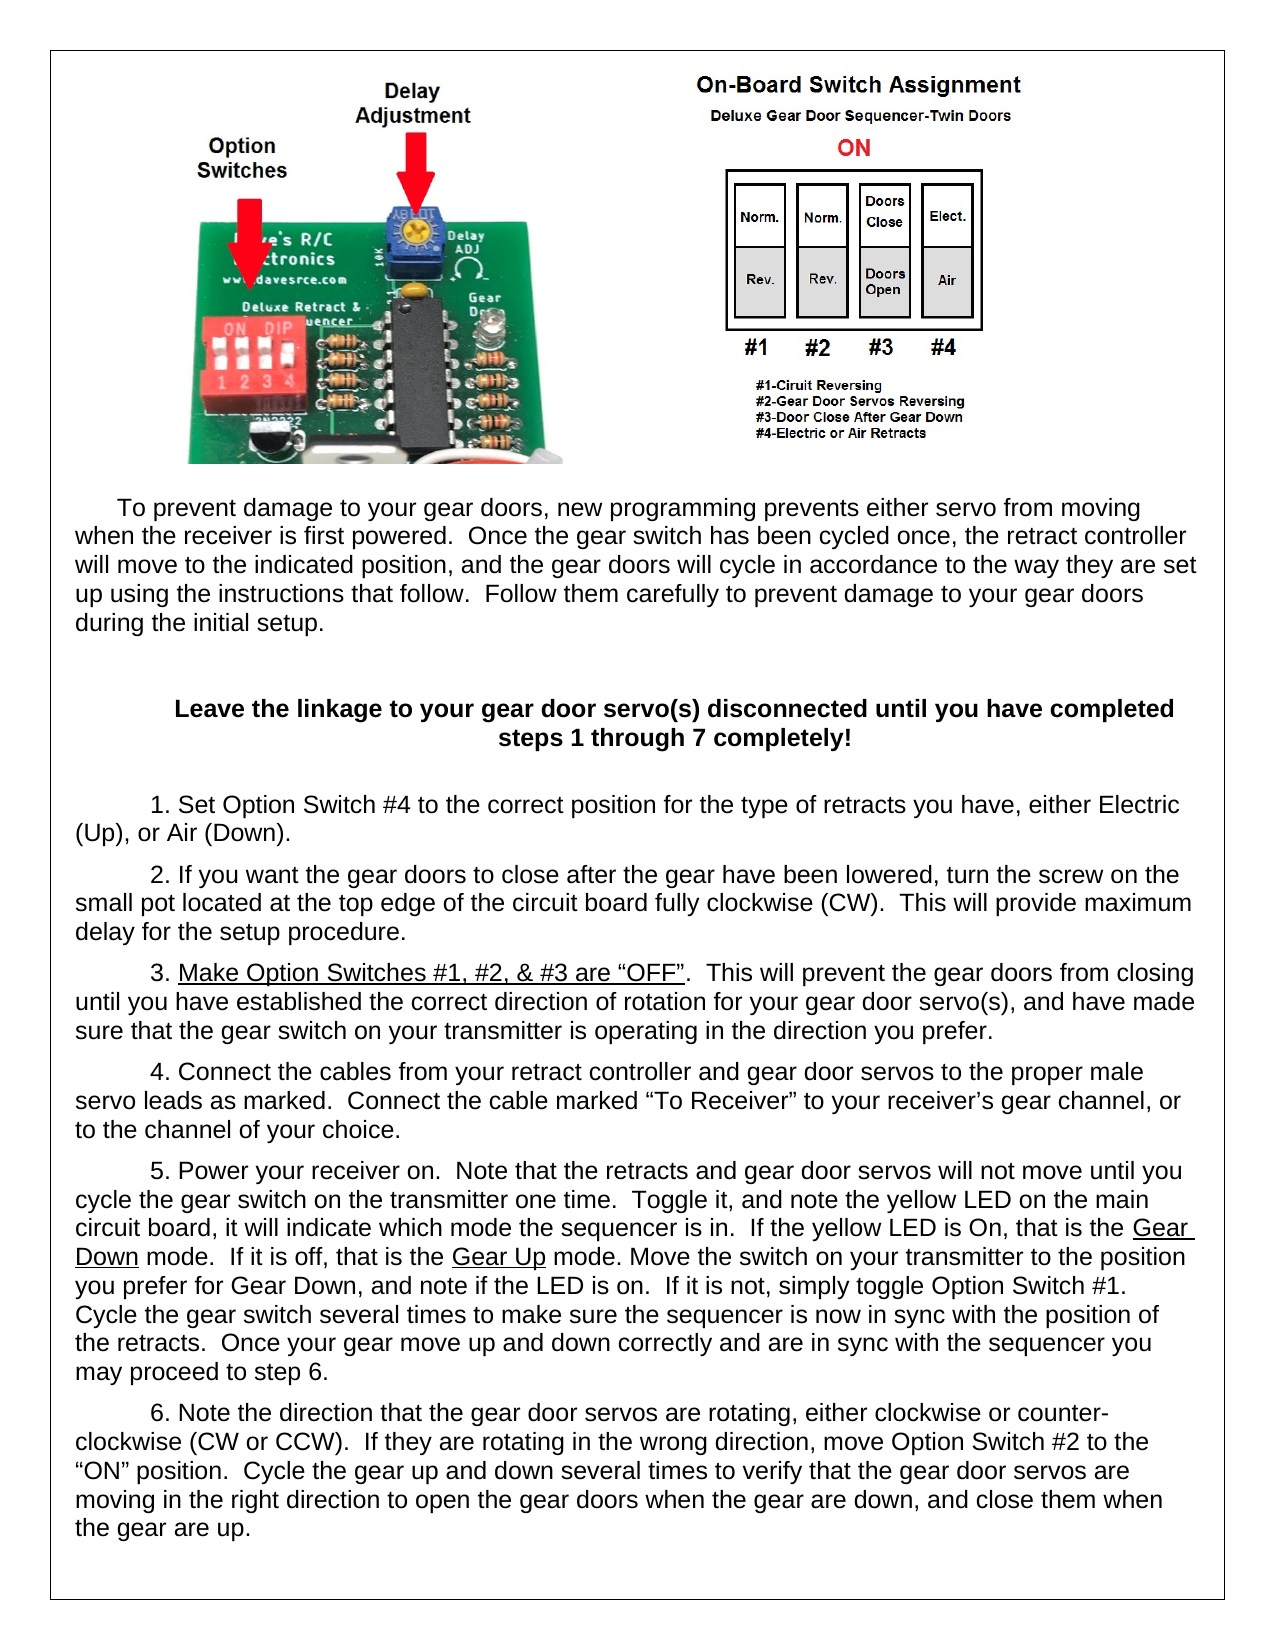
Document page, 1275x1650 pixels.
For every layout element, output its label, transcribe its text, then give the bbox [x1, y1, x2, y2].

picture [686, 67, 1056, 464]
text 3. Make Option Switches #1, #2, & #3 are “OFF”. This will prevent the gear doors from closing until you have established the correct direction of rotation for your gear door servo(s), and have made sure that the gear switch on your transmitter is operating in the direction you prefer. [75, 958, 1200, 1045]
text Leave the linkage to your gear door servo(s) disconnected until you have completed steps 1 through 7 completely! [150, 694, 1200, 751]
text 1. Set Option Switch #4 to the correct position for the type of retracts you have, either Electric (Up), or Air (Down). [75, 790, 1200, 847]
text To prevent damage to your gear doors, new programming prevents either servo from moving when the receiver is first powered. Once the gear switch has been cycled once, the retract controller will move to the indicated position, and the gear doors will cycle in accordance to the way they are set up using the instructions that follow. Follow them carefully to prevent damage to your gear doors during the initial setup. [75, 492, 1200, 636]
text 2. If you want the gear doors to close after the gear have been lowered, turn the screw on the small pot located at the top edge of the circuit board fully clockwise (CW). This will provide maximum delay for the setup procedure. [75, 860, 1200, 946]
text 5. Power your receiver on. Note that the retracts and gear door servos will not move until you cycle the gear switch on the transmitter one time. Toggle it, and note the yellow LED on the main circuit board, it will indicate which mode the sequencer is in. If the yellow LED is On, that is the Gear Down mode. If it is off, that is the Gear Up mode. Move the switch on your transmitter to the position you prefer for Gear Down, and note if the LED is on. If it is not, simply toggle Option Switch #1. Cycle the gear switch several times to make sure the sequencer is now in sync with the position of the retracts. Once your gear move up and down correctly and are in sync with the sequencer you may proceed to step 6. [75, 1156, 1200, 1386]
text 4. Connect the cables from your retract controller and gear door servos to the proper male servo leads as marked. Connect the cable marked “To Receiver” to your receiver’s gear channel, or to the channel of your choice. [75, 1057, 1200, 1143]
text 6. Note the direction that the gear door servos are rotating, either clockwise or counter-clockwise (CW or CCW). If they are rotating in the wrong direction, move Option Switch #2 to the “ON” position. Cycle the gear up and down several times to verify that the gear door servos are moving in the right direction to open the gear doors when the gear are down, and close them when the gear are up. [75, 1398, 1200, 1542]
picture [176, 67, 574, 464]
